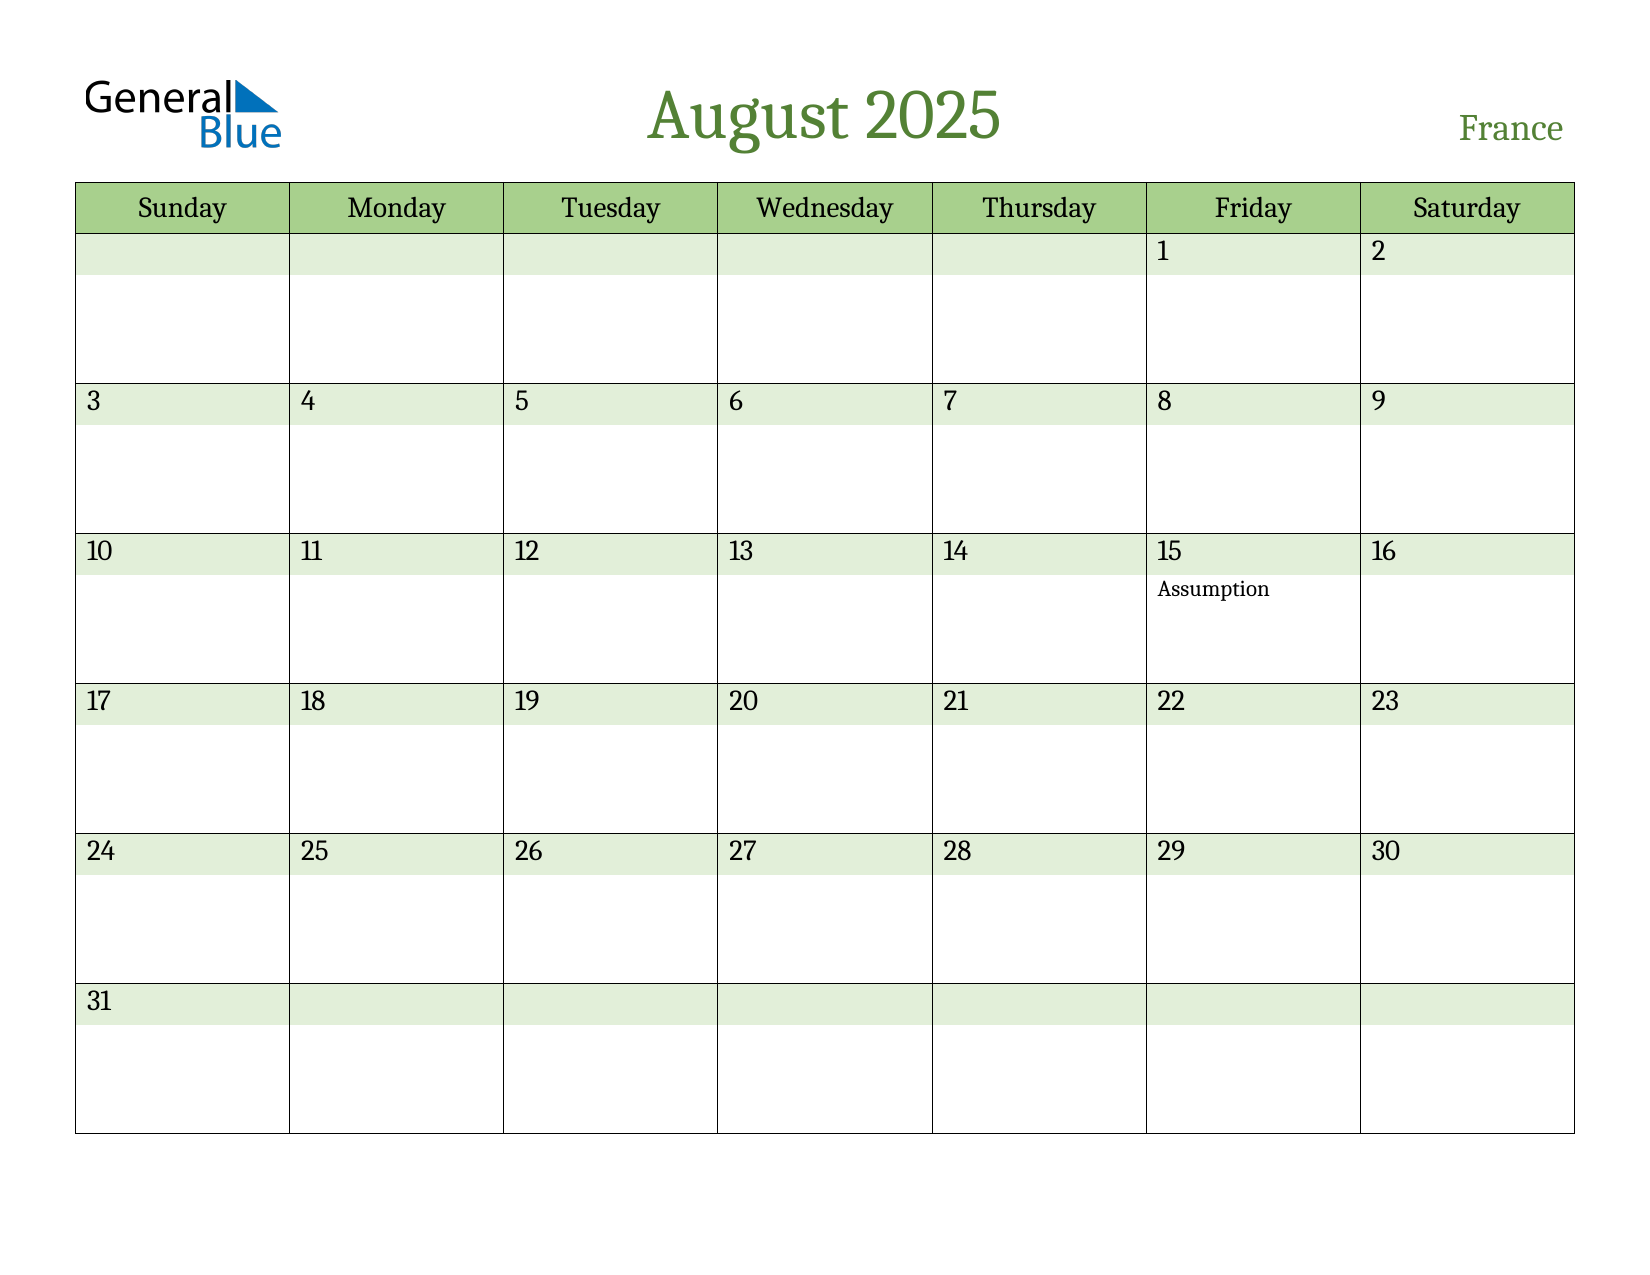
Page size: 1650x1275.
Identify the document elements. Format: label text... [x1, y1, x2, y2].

table_cell Wednesday [718, 183, 932, 233]
table_cell 24 [76, 834, 289, 875]
table_cell [290, 1025, 503, 1133]
table_cell [290, 875, 503, 983]
table_cell [504, 1025, 717, 1133]
table_cell [290, 725, 503, 833]
table_cell 31 [76, 984, 289, 1025]
table_cell [76, 234, 289, 275]
table_cell [933, 725, 1146, 833]
table_cell Friday [1147, 183, 1360, 233]
table_cell 4 [290, 384, 503, 425]
table_cell [1147, 425, 1360, 533]
table_cell [76, 425, 289, 533]
table_cell [1147, 875, 1360, 983]
table_cell [933, 234, 1146, 275]
table_cell 30 [1361, 834, 1574, 875]
table_cell Monday [290, 183, 503, 233]
table_cell [504, 425, 717, 533]
table_cell Saturday [1361, 183, 1574, 233]
table_cell [504, 275, 717, 383]
table_cell 23 [1361, 684, 1574, 725]
table_cell Thursday [933, 183, 1146, 233]
table_cell 17 [76, 684, 289, 725]
table_cell [718, 1025, 932, 1133]
table_cell 14 [933, 534, 1146, 575]
table_cell 19 [504, 684, 717, 725]
table_cell [76, 575, 289, 683]
table_cell [1361, 425, 1574, 533]
table_cell [1361, 575, 1574, 683]
table_cell [504, 875, 717, 983]
table_cell 20 [718, 684, 932, 725]
table_cell [504, 984, 717, 1025]
table_cell [1361, 275, 1574, 383]
table_cell [504, 575, 717, 683]
table_cell [933, 1025, 1146, 1133]
table_cell [76, 275, 289, 383]
table_cell 1 [1147, 234, 1360, 275]
table_cell [1147, 1025, 1360, 1133]
table_cell [718, 725, 932, 833]
table_cell [290, 984, 503, 1025]
table_cell Tuesday [504, 183, 717, 233]
table_cell Assumption [1147, 575, 1360, 683]
table_cell 28 [933, 834, 1146, 875]
table_cell [504, 725, 717, 833]
table_cell [718, 275, 932, 383]
table_cell 16 [1361, 534, 1574, 575]
table_cell 21 [933, 684, 1146, 725]
table_cell [1147, 275, 1360, 383]
table_cell 10 [76, 534, 289, 575]
table_cell 18 [290, 684, 503, 725]
table_cell Sunday [76, 183, 289, 233]
table_cell [933, 275, 1146, 383]
table_cell [1361, 725, 1574, 833]
table_cell [718, 234, 932, 275]
table_cell 29 [1147, 834, 1360, 875]
table_cell 27 [718, 834, 932, 875]
table_cell [933, 984, 1146, 1025]
table_cell [933, 875, 1146, 983]
table_cell 25 [290, 834, 503, 875]
table_cell [718, 425, 932, 533]
table_cell [290, 275, 503, 383]
table_cell 12 [504, 534, 717, 575]
table_cell 8 [1147, 384, 1360, 425]
table_cell 6 [718, 384, 932, 425]
table_cell [1361, 1025, 1574, 1133]
table_cell [290, 425, 503, 533]
table_cell [718, 875, 932, 983]
table_cell [290, 234, 503, 275]
table_cell [933, 425, 1146, 533]
table_cell [1147, 984, 1360, 1025]
table_cell 5 [504, 384, 717, 425]
table_cell 7 [933, 384, 1146, 425]
table_header August 2025 [504, 75, 1146, 182]
picture [86, 80, 281, 148]
table_header [76, 75, 503, 182]
table_cell [290, 575, 503, 683]
table_cell [76, 725, 289, 833]
table_cell 26 [504, 834, 717, 875]
table_cell [76, 1025, 289, 1133]
table_cell 15 [1147, 534, 1360, 575]
table_cell [504, 234, 717, 275]
table_header France [1146, 75, 1574, 182]
table_cell [1361, 984, 1574, 1025]
table_cell [718, 575, 932, 683]
table_cell [718, 984, 932, 1025]
table_cell [1361, 875, 1574, 983]
table_cell [933, 575, 1146, 683]
table_cell [1147, 725, 1360, 833]
table_cell 3 [76, 384, 289, 425]
table_cell 9 [1361, 384, 1574, 425]
table_cell [76, 875, 289, 983]
table_cell 2 [1361, 234, 1574, 275]
table_cell 22 [1147, 684, 1360, 725]
table_cell 13 [718, 534, 932, 575]
table_cell 11 [290, 534, 503, 575]
